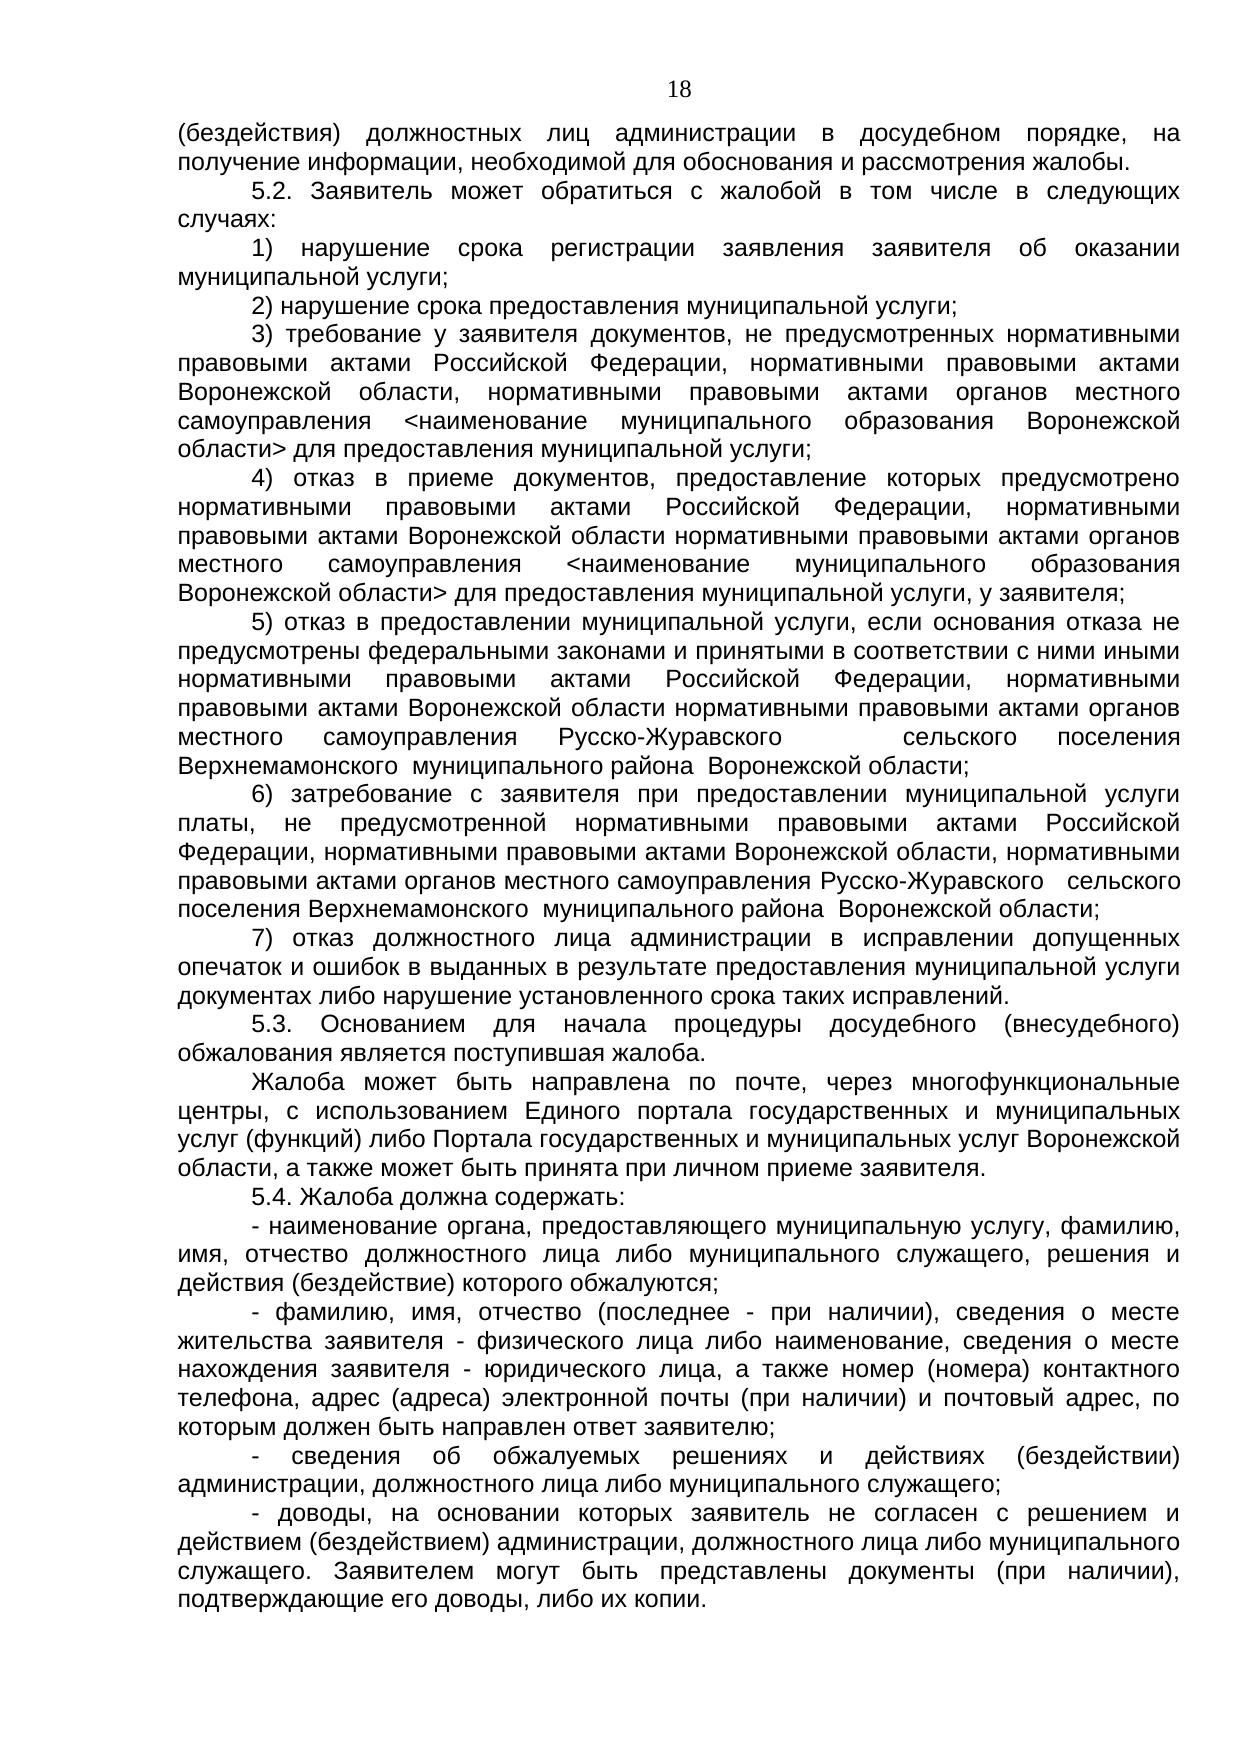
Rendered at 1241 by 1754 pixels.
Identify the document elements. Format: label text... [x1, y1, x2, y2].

text 4) отказ в приеме документов, предоставление которых предусмотрено нормативными правовыми актами Российской Федерации, нормативными правовыми актами Воронежской области нормативными правовыми актами органов местного самоуправления <наименование муниципального образования Воронежской области> для предоставления муниципальной услуги, у заявителя; [177, 463, 1181, 607]
text 5.3. Основанием для начала процедуры досудебного (внесудебного) обжалования является поступившая жалоба. [177, 1009, 1181, 1067]
text 3) требование у заявителя документов, не предусмотренных нормативными правовыми актами Российской Федерации, нормативными правовыми актами Воронежской области, нормативными правовыми актами органов местного самоуправления <наименование муниципального образования Воронежской области> для предоставления муниципальной услуги; [177, 319, 1181, 463]
text - доводы, на основании которых заявитель не согласен с решением и действием (бездействием) администрации, должностного лица либо муниципального служащего. Заявителем могут быть представлены документы (при наличии), подтверждающие его доводы, либо их копии. [177, 1498, 1181, 1613]
text 2) нарушение срока предоставления муниципальной услуги; [177, 291, 1181, 319]
text 7) отказ должностного лица администрации в исправлении допущенных опечаток и ошибок в выданных в результате предоставления муниципальной услуги документах либо нарушение установленного срока таких исправлений. [177, 923, 1181, 1009]
text 5.4. Жалоба должна содержать: [177, 1182, 1181, 1211]
text - наименование органа, предоставляющего муниципальную услугу, фамилию, имя, отчество должностного лица либо муниципального служащего, решения и действия (бездействие) которого обжалуются; [177, 1211, 1181, 1297]
text - фамилию, имя, отчество (последнее - при наличии), сведения о месте жительства заявителя - физического лица либо наименование, сведения о месте нахождения заявителя - юридического лица, а также номер (номера) контактного телефона, адрес (адреса) электронной почты (при наличии) и почтовый адрес, по которым должен быть направлен ответ заявителю; [177, 1297, 1181, 1441]
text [177, 118, 1181, 176]
text - сведения об обжалуемых решениях и действиях (бездействии) администрации, должностного лица либо муниципального служащего; [177, 1441, 1181, 1498]
text 1) нарушение срока регистрации заявления заявителя об оказании муниципальной услуги; [177, 233, 1181, 291]
text 5) отказ в предоставлении муниципальной услуги, если основания отказа не предусмотрены федеральными законами и принятыми в соответствии с ними иными нормативными правовыми актами Российской Федерации, нормативными правовыми актами Воронежской области нормативными правовыми актами органов местного самоуправления Русско-Журавского сельского поселения Верхнемамонского муниципального района Воронежской области; [177, 607, 1181, 779]
text 5.2. Заявитель может обратиться с жалобой в том числе в следующих случаях: [177, 176, 1181, 233]
text Жалоба может быть направлена по почте, через многофункциональные центры, с использованием Единого портала государственных и муниципальных услуг (функций) либо Портала государственных и муниципальных услуг Воронежской области, а также может быть принята при личном приеме заявителя. [177, 1067, 1181, 1182]
text 6) затребование с заявителя при предоставлении муниципальной услуги платы, не предусмотренной нормативными правовыми актами Российской Федерации, нормативными правовыми актами Воронежской области, нормативными правовыми актами органов местного самоуправления Русско-Журавского сельского поселения Верхнемамонского муниципального района Воронежской области; [177, 779, 1181, 923]
